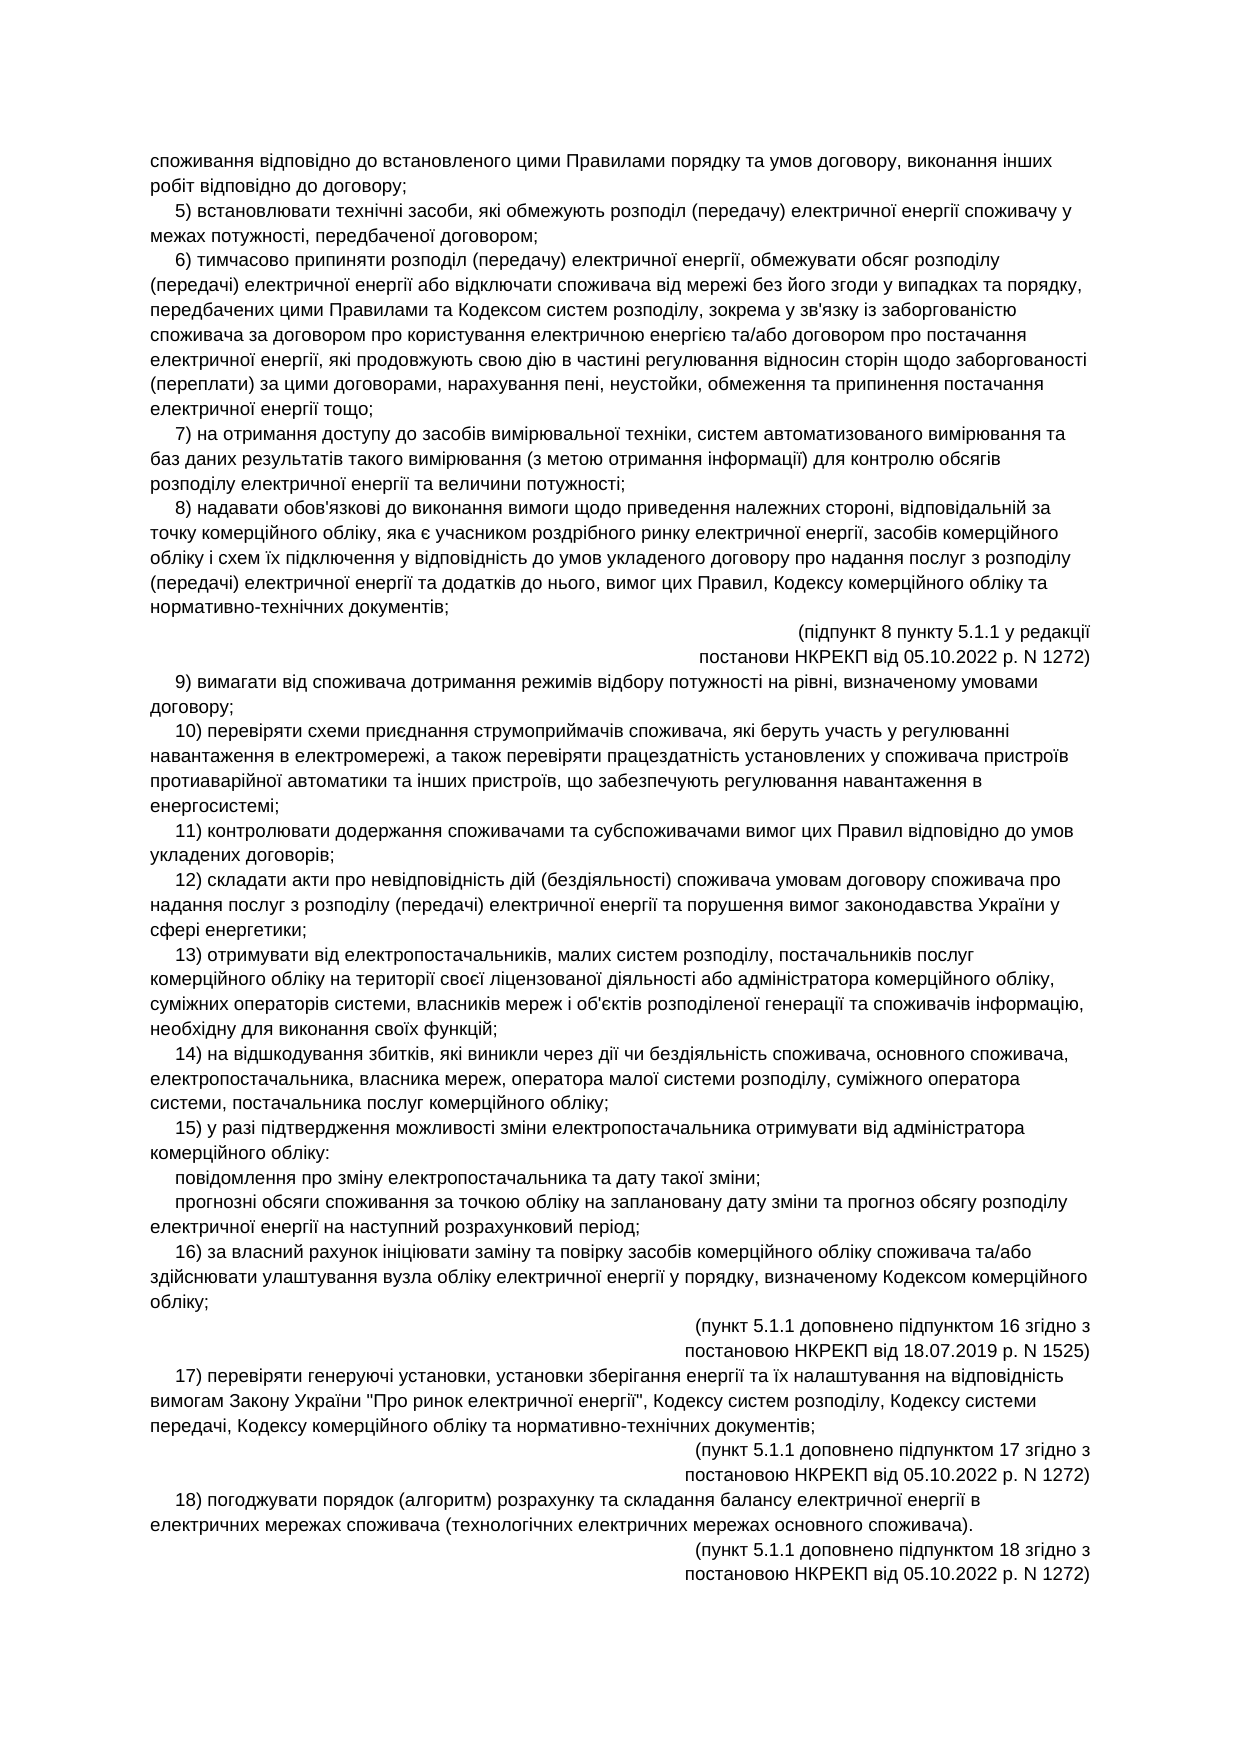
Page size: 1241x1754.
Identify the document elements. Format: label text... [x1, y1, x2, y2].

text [150, 150, 1090, 196]
text (підпункт 8 пункту 5.1.1 у редакції постанови НКРЕКП від 05.10.2022 р. N 1272) [150, 621, 1090, 667]
text (пункт 5.1.1 доповнено підпунктом 18 згідно з постановою НКРЕКП від 05.10.2022 р. N 1272) [150, 1538, 1090, 1585]
text прогнозні обсяги споживання за точкою обліку на заплановану дату зміни та прогноз обсягу розподілу електричної енергії на наступний розрахунковий період; [150, 1191, 1090, 1238]
text 16) за власний рахунок ініціювати заміну та повірку засобів комерційного обліку споживача та/або здійснювати улаштування вузла обліку електричної енергії у порядку, визначеному Кодексом комерційного обліку; [150, 1241, 1090, 1312]
text 8) надавати обов'язкові до виконання вимоги щодо приведення належних стороні, відповідальній за точку комерційного обліку, яка є учасником роздрібного ринку електричної енергії, засобів комерційного обліку і схем їх підключення у відповідність до умов укладеного договору про надання послуг з розподілу (передачі) електричної енергії та додатків до нього, вимог цих Правил, Кодексу комерційного обліку та нормативно-технічних документів; [150, 497, 1090, 618]
text (пункт 5.1.1 доповнено підпунктом 16 згідно з постановою НКРЕКП від 18.07.2019 р. N 1525) [150, 1315, 1090, 1362]
text 15) у разі підтвердження можливості зміни електропостачальника отримувати від адміністратора комерційного обліку: [150, 1117, 1090, 1163]
text 17) перевіряти генеруючі установки, установки зберігання енергії та їх налаштування на відповідність вимогам Закону України "Про ринок електричної енергії", Кодексу систем розподілу, Кодексу системи передачі, Кодексу комерційного обліку та нормативно-технічних документів; [150, 1365, 1090, 1436]
text 10) перевіряти схеми приєднання струмоприймачів споживача, які беруть участь у регулюванні навантаження в електромережі, а також перевіряти працездатність установлених у споживача пристроїв протиаварійної автоматики та інших пристроїв, що забезпечують регулювання навантаження в енергосистемі; [150, 720, 1090, 816]
text 5) встановлювати технічні засоби, які обмежують розподіл (передачу) електричної енергії споживачу у межах потужності, передбаченої договором; [150, 199, 1090, 246]
text 12) складати акти про невідповідність дій (бездіяльності) споживача умовам договору споживача про надання послуг з розподілу (передачі) електричної енергії та порушення вимог законодавства України у сфері енергетики; [150, 869, 1090, 940]
text повідомлення про зміну електропостачальника та дату такої зміни; [150, 1166, 1090, 1188]
text 9) вимагати від споживача дотримання режимів відбору потужності на рівні, визначеному умовами договору; [150, 671, 1090, 717]
text 18) погоджувати порядок (алгоритм) розрахунку та складання балансу електричної енергії в електричних мережах споживача (технологічних електричних мережах основного споживача). [150, 1489, 1090, 1535]
text 6) тимчасово припиняти розподіл (передачу) електричної енергії, обмежувати обсяг розподілу (передачі) електричної енергії або відключати споживача від мережі без його згоди у випадках та порядку, передбачених цими Правилами та Кодексом систем розподілу, зокрема у зв'язку із заборгованістю споживача за договором про користування електричною енергією та/або договором про постачання електричної енергії, які продовжують свою дію в частині регулювання відносин сторін щодо заборгованості (переплати) за цими договорами, нарахування пені, неустойки, обмеження та припинення постачання електричної енергії тощо; [150, 249, 1090, 419]
text 7) на отримання доступу до засобів вимірювальної техніки, систем автоматизованого вимірювання та баз даних результатів такого вимірювання (з метою отримання інформації) для контролю обсягів розподілу електричної енергії та величини потужності; [150, 423, 1090, 494]
text (пункт 5.1.1 доповнено підпунктом 17 згідно з постановою НКРЕКП від 05.10.2022 р. N 1272) [150, 1439, 1090, 1486]
text 11) контролювати додержання споживачами та субспоживачами вимог цих Правил відповідно до умов укладених договорів; [150, 819, 1090, 866]
text 14) на відшкодування збитків, які виникли через дії чи бездіяльність споживача, основного споживача, електропостачальника, власника мереж, оператора малої системи розподілу, суміжного оператора системи, постачальника послуг комерційного обліку; [150, 1042, 1090, 1114]
text 13) отримувати від електропостачальників, малих систем розподілу, постачальників послуг комерційного обліку на території своєї ліцензованої діяльності або адміністратора комерційного обліку, суміжних операторів системи, власників мереж і об'єктів розподіленої генерації та споживачів інформацію, необхідну для виконання своїх функцій; [150, 943, 1090, 1039]
